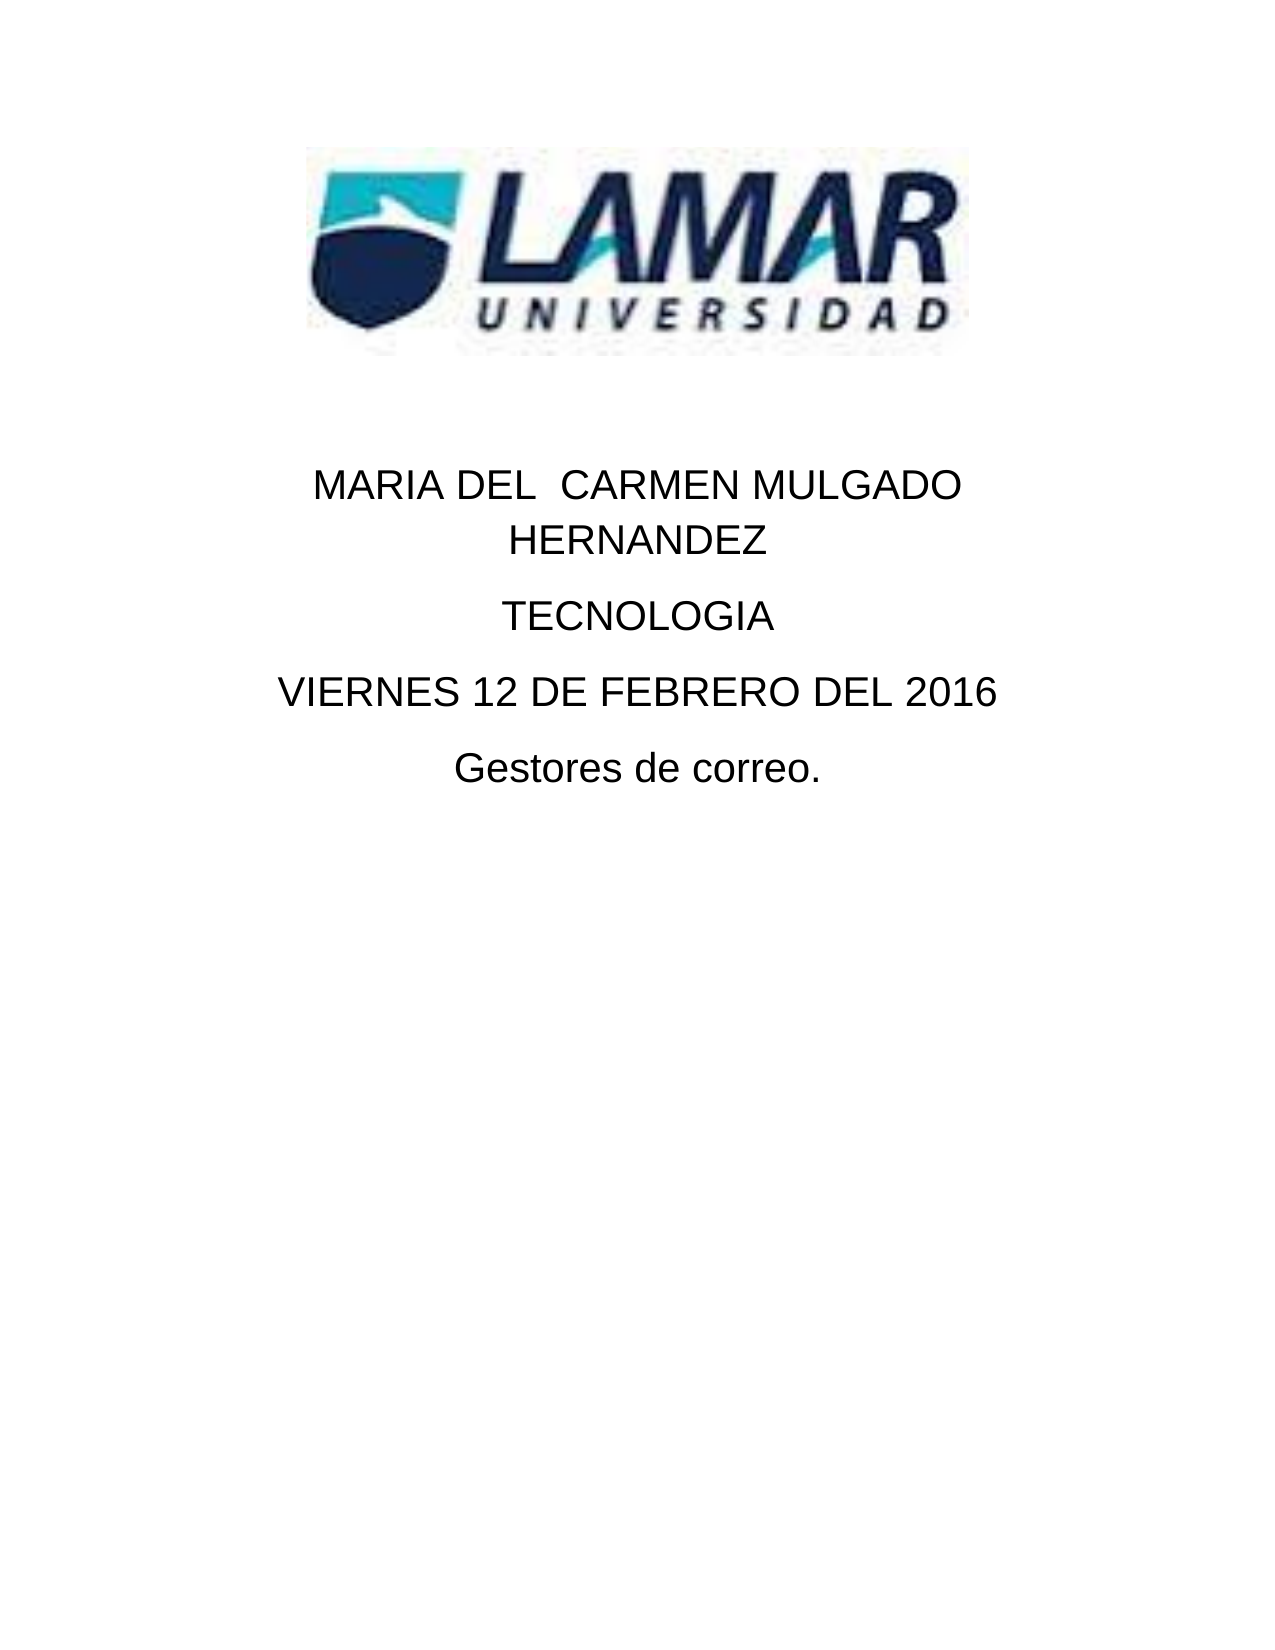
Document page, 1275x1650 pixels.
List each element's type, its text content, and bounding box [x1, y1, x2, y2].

picture [306, 147, 969, 356]
text Gestores de correo. [177, 743, 1098, 791]
text TECNOLOGIA [177, 591, 1098, 639]
text VIERNES 12 DE FEBRERO DEL 2016 [177, 667, 1098, 715]
text MARIA DEL CARMEN MULGADO HERNANDEZ [177, 460, 1098, 563]
